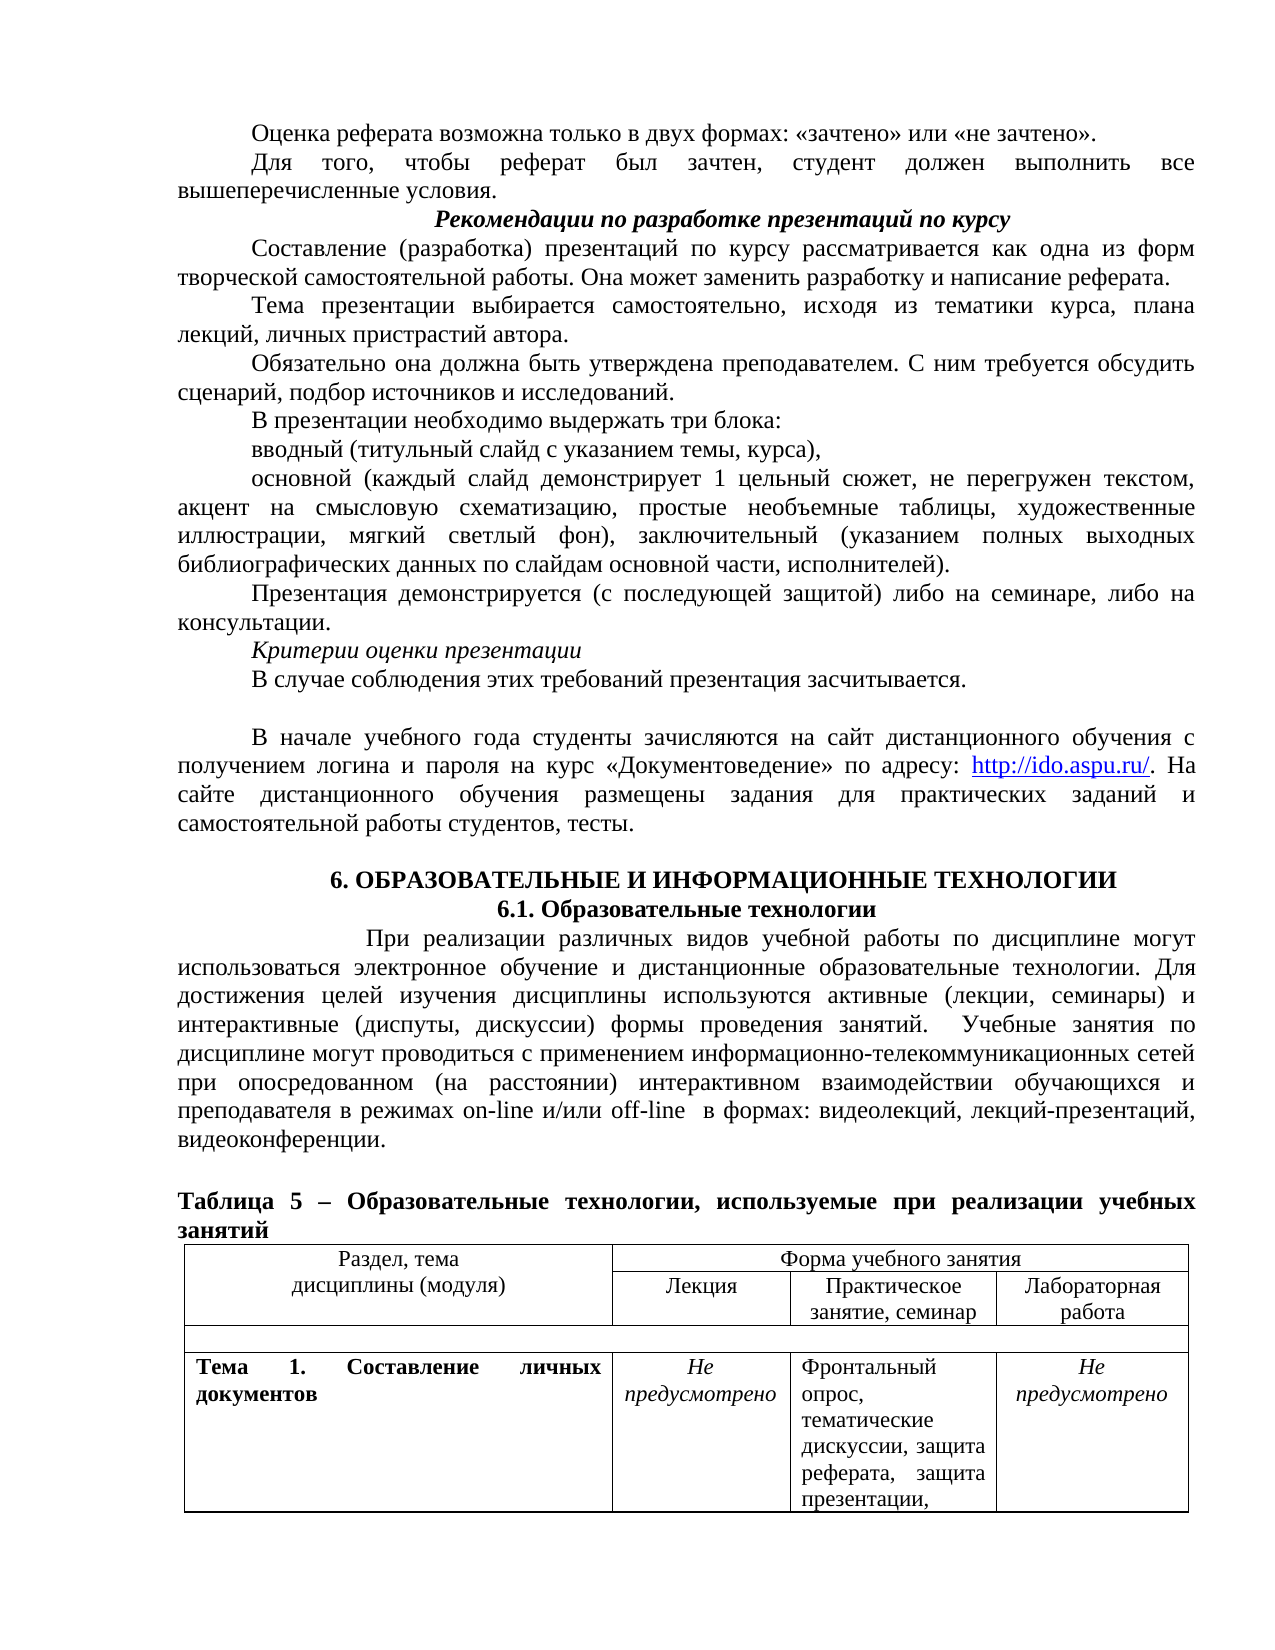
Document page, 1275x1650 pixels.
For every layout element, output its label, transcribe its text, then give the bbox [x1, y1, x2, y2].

table_header Форма учебного занятия [613, 1245, 1188, 1271]
table_cell Лабораторная работа [997, 1272, 1188, 1325]
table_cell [791, 1353, 996, 1511]
text Оценка реферата возможна только в двух формах: «зачтено» или «не зачтено». [177, 118, 1196, 147]
table_cell Лекция [613, 1272, 790, 1325]
text В начале учебного года студенты зачисляются на сайт дистанционного обучения с получением логина и пароля на курс «Документоведение» по адресу: http://ido.aspu.ru/. На сайте дистанционного обучения размещены задания для практических заданий и самостоятельной работы студентов, тесты. [177, 722, 1196, 837]
text Составление (разработка) презентаций по курсу рассматривается как одна из форм творческой самостоятельной работы. Она может заменить разработку и написание реферата. [177, 233, 1196, 291]
text Таблица 5 – Образовательные технологии, используемые при реализации учебных занятий [177, 1186, 1196, 1244]
text Обязательно она должна быть утверждена преподавателем. С ним требуется обсудить сценарий, подбор источников и исследований. [177, 348, 1196, 406]
text Критерии оценки презентации [177, 636, 1196, 664]
text основной (каждый слайд демонстрирует 1 цельный сюжет, не перегружен текстом, акцент на смысловую схематизацию, простые необъемные таблицы, художественные иллюстрации, мягкий светлый фон), заключительный (указанием полных выходных библиографических данных по слайдам основной части, исполнителей). [177, 463, 1196, 578]
text Для того, чтобы реферат был зачтен, студент должен выполнить все вышеперечисленные условия. [177, 147, 1196, 204]
text В случае соблюдения этих требований презентация засчитывается. [177, 664, 1196, 693]
table_cell [185, 1326, 1188, 1352]
text вводный (титульный слайд с указанием темы, курса), [177, 434, 1196, 463]
table_header Раздел, тема дисциплины (модуля) [185, 1245, 612, 1325]
text При реализации различных видов учебной работы по дисциплине могут использоваться электронное обучение и дистанционные образовательные технологии. Для достижения целей изучения дисциплины используются активные (лекции, семинары) и интерактивные (диспуты, дискуссии) формы проведения занятий. Учебные занятия по дисциплине могут проводиться с применением информационно-телекоммуникационных сетей при опосредованном (на расстоянии) интерактивном взаимодействии обучающихся и преподавателя в режимах on-line и/или off-line в формах: видеолекций, лекций-презентаций, видеоконференции. [177, 923, 1196, 1153]
text Тема презентации выбирается самостоятельно, исходя из тематики курса, плана лекций, личных пристрастий автора. [177, 291, 1196, 348]
table_cell Не предусмотрено [997, 1353, 1188, 1511]
text 6.1. Образовательные технологии [177, 894, 1196, 923]
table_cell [185, 1353, 612, 1511]
table_cell Практическое занятие, семинар [791, 1272, 996, 1325]
text Рекомендации по разработке презентаций по курсу [177, 204, 1196, 233]
table_cell Не предусмотрено [613, 1353, 790, 1511]
text В презентации необходимо выдержать три блока: [177, 406, 1196, 434]
text Презентация демонстрируется (с последующей защитой) либо на семинаре, либо на консультации. [177, 578, 1196, 636]
text 6. ОБРАЗОВАТЕЛЬНЫЕ И информационные технологии [177, 866, 1196, 894]
